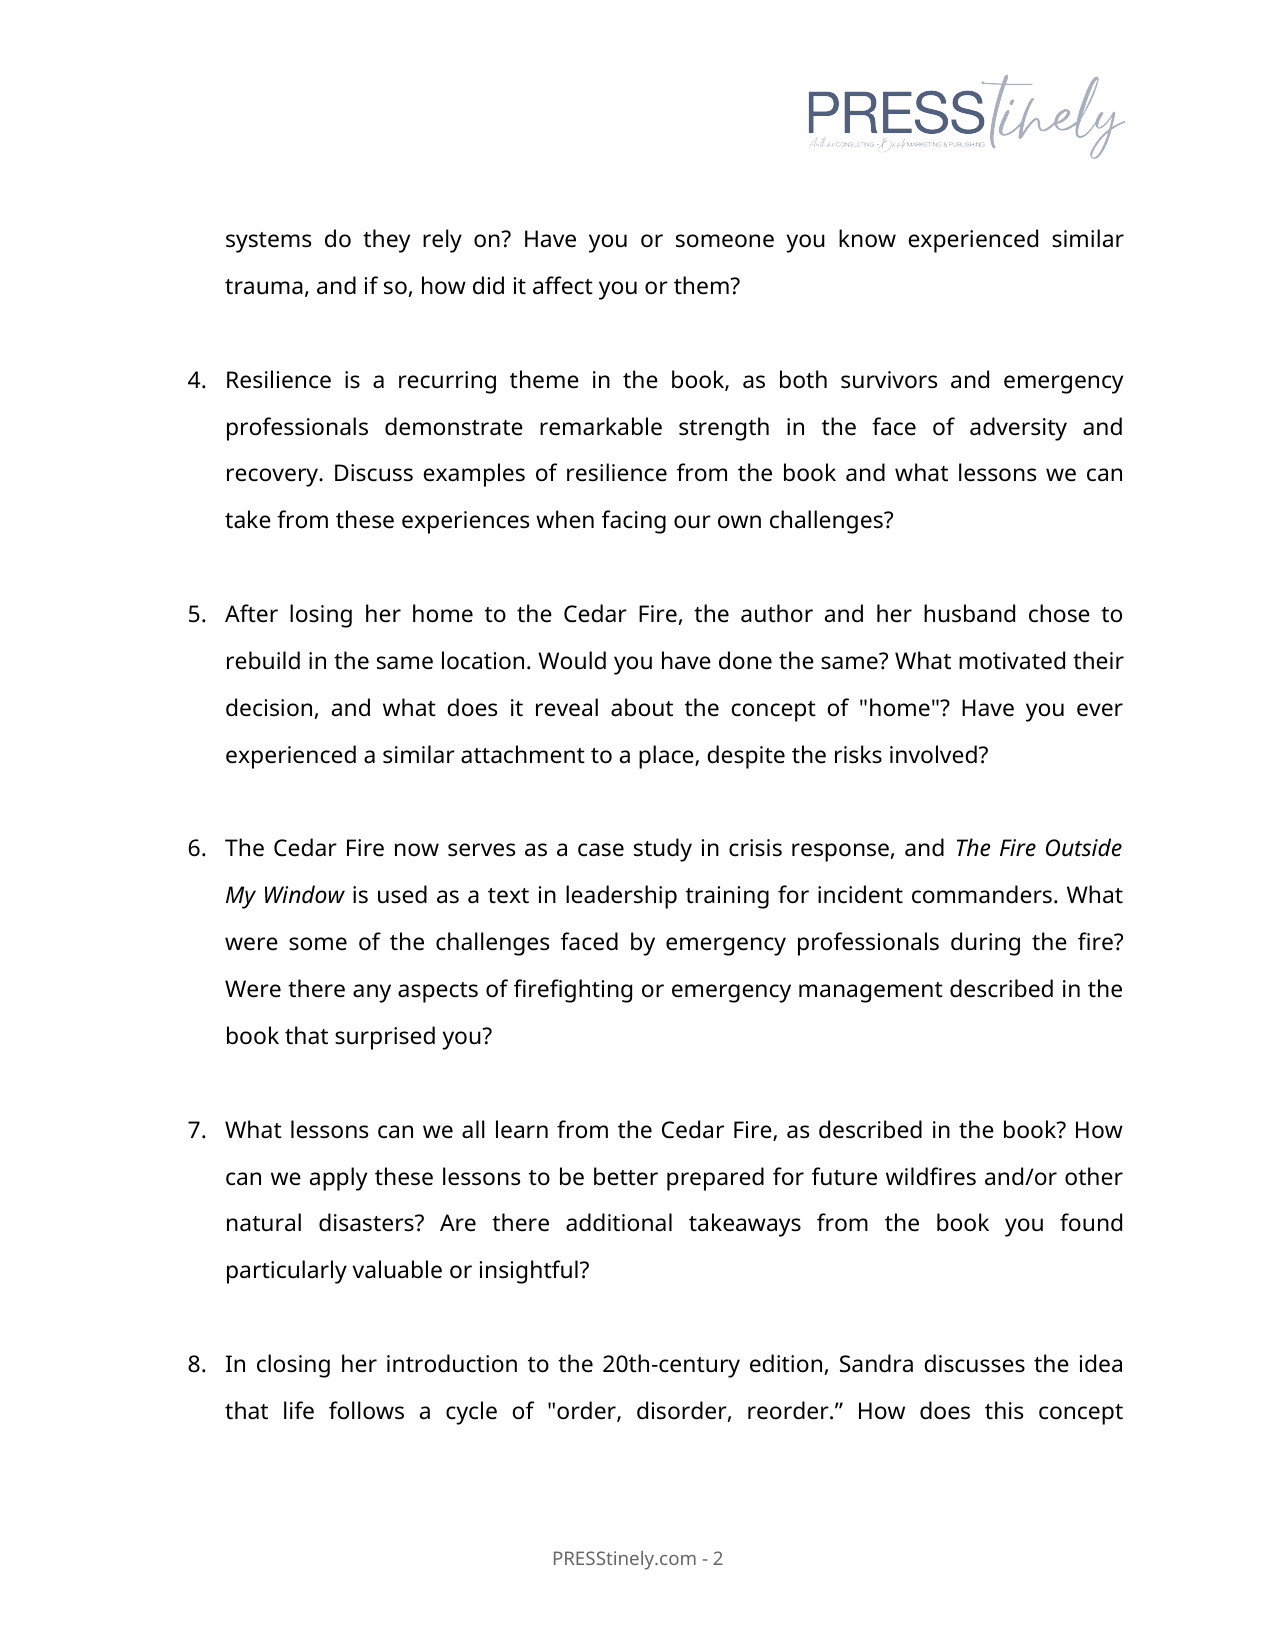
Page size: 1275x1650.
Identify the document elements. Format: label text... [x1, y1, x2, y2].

picture [808, 75, 1125, 159]
list Resilience is a recurring theme in the book, as both survivors and emergency professionals demonstrate remarkable strength in the face of adversity and recovery. Discuss examples of resilience from the book and what lessons we can take from these experiences when facing our own challenges? [187, 363, 1125, 535]
list After losing her home to the Cedar Fire, the author and her husband chose to rebuild in the same location. Would you have done the same? What motivated their decision, and what does it reveal about the concept of "home"? Have you ever experienced a similar attachment to a place, despite the risks involved? [187, 598, 1125, 770]
list The Cedar Fire now serves as a case study in crisis response, and The Fire Outside My Window is used as a text in leadership training for incident commanders. What were some of the challenges faced by emergency professionals during the fire? Were there any aspects of firefighting or emergency management described in the book that surprised you? [187, 832, 1125, 1051]
list What lessons can we all learn from the Cedar Fire, as described in the book? How can we apply these lessons to be better prepared for future wildfires and/or other natural disasters? Are there additional takeaways from the book you found particularly valuable or insightful? [187, 1113, 1125, 1285]
